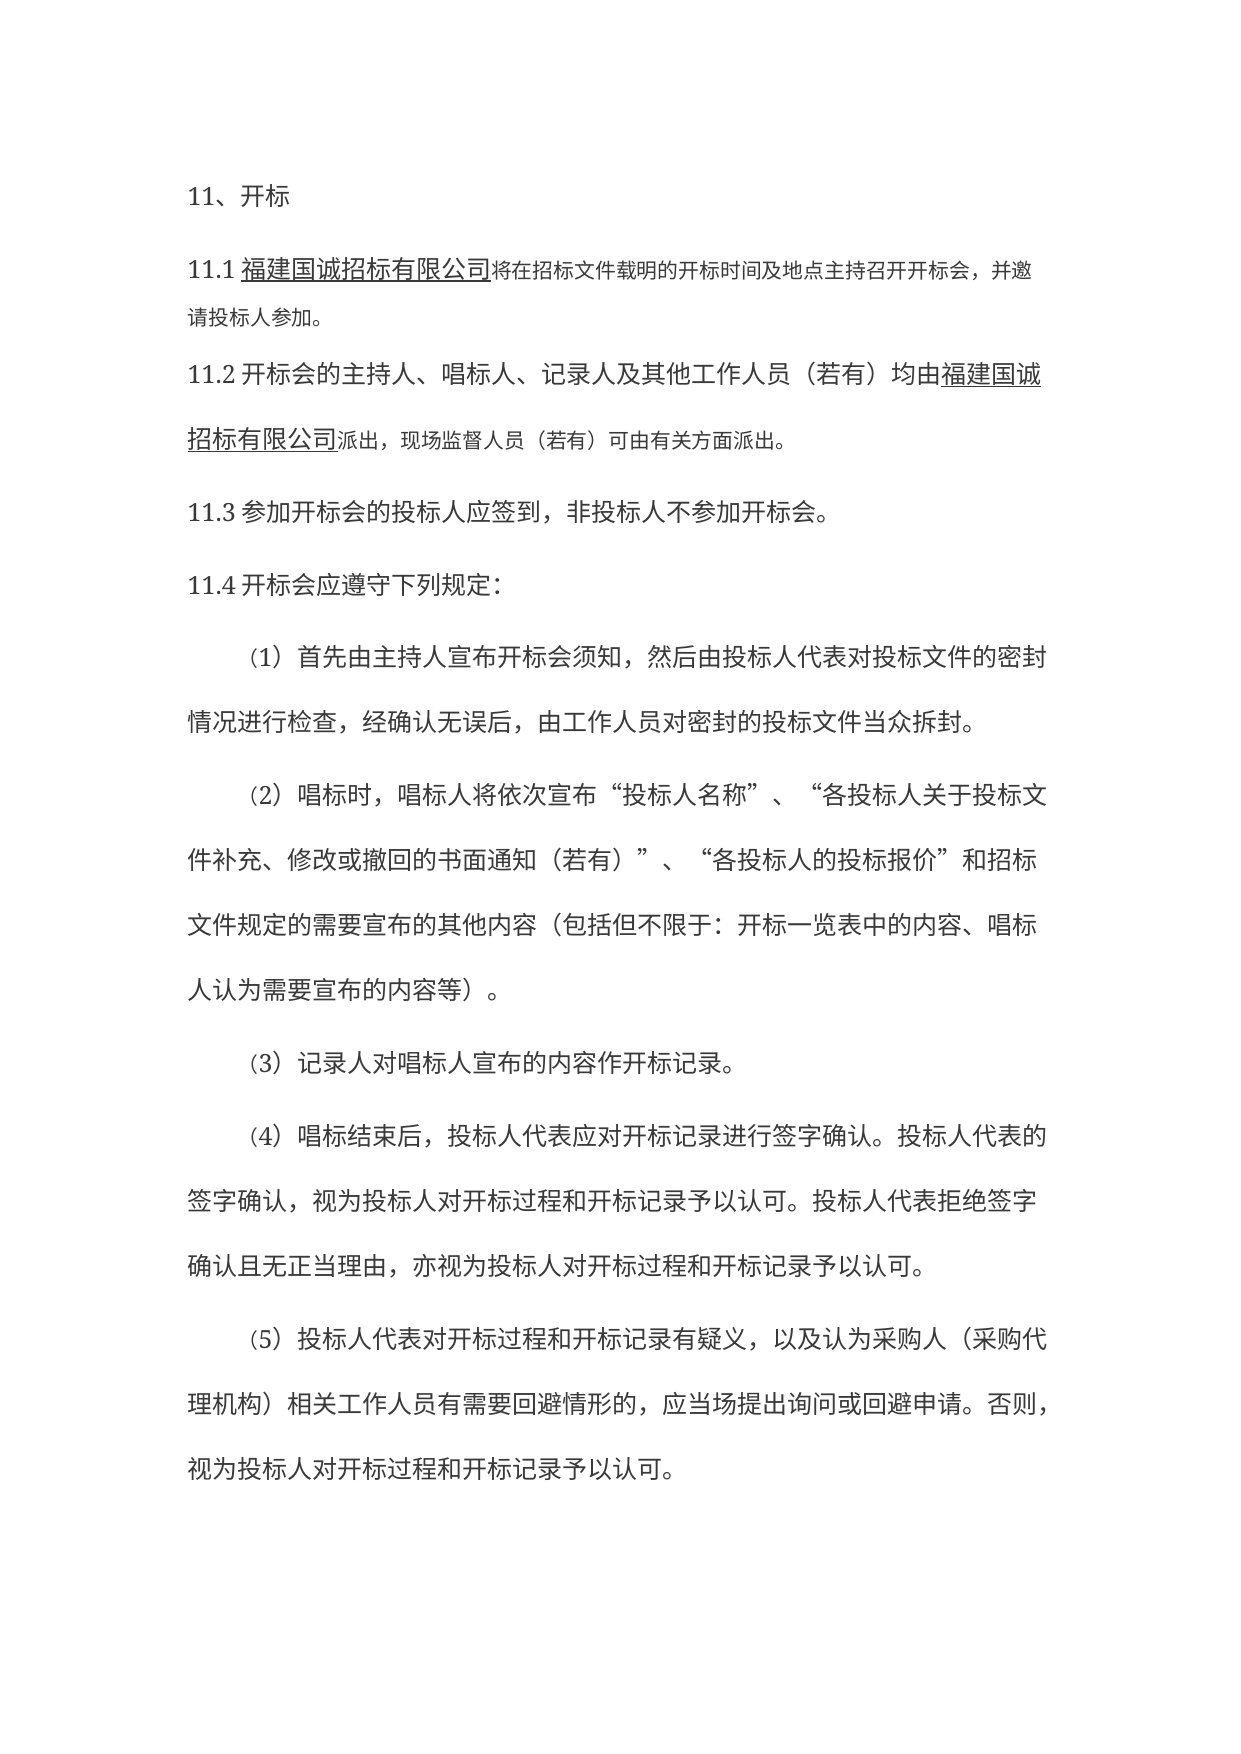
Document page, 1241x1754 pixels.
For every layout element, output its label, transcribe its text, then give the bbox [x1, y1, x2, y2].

text 11.4开标会应遵守下列规定： [187, 551, 1053, 616]
text 11.3参加开标会的投标人应签到，非投标人不参加开标会。 [187, 478, 1053, 543]
text 11.2开标会的主持人、唱标人、记录人及其他工作人员（若有）均由福建国诚招标有限公司派出，现场监督人员（若有）可由有关方面派出。 [187, 340, 1053, 470]
text （4）唱标结束后，投标人代表应对开标记录进行签字确认。投标人代表的签字确认，视为投标人对开标过程和开标记录予以认可。投标人代表拒绝签字确认且无正当理由，亦视为投标人对开标过程和开标记录予以认可。 [187, 1102, 1053, 1297]
text （3）记录人对唱标人宣布的内容作开标记录。 [187, 1029, 1053, 1094]
text （1）首先由主持人宣布开标会须知，然后由投标人代表对投标文件的密封情况进行检查，经确认无误后，由工作人员对密封的投标文件当众拆封。 [187, 623, 1053, 753]
text 11、开标 [187, 162, 1053, 227]
text （2）唱标时，唱标人将依次宣布“投标人名称”、“各投标人关于投标文件补充、修改或撤回的书面通知（若有）”、“各投标人的投标报价”和招标文件规定的需要宣布的其他内容（包括但不限于：开标一览表中的内容、唱标人认为需要宣布的内容等）。 [187, 761, 1053, 1021]
text 11.1福建国诚招标有限公司将在招标文件载明的开标时间及地点主持召开开标会，并邀请投标人参加。 [187, 235, 1053, 332]
text （5）投标人代表对开标过程和开标记录有疑义，以及认为采购人（采购代理机构）相关工作人员有需要回避情形的，应当场提出询问或回避申请。否则，视为投标人对开标过程和开标记录予以认可。 [187, 1305, 1053, 1500]
